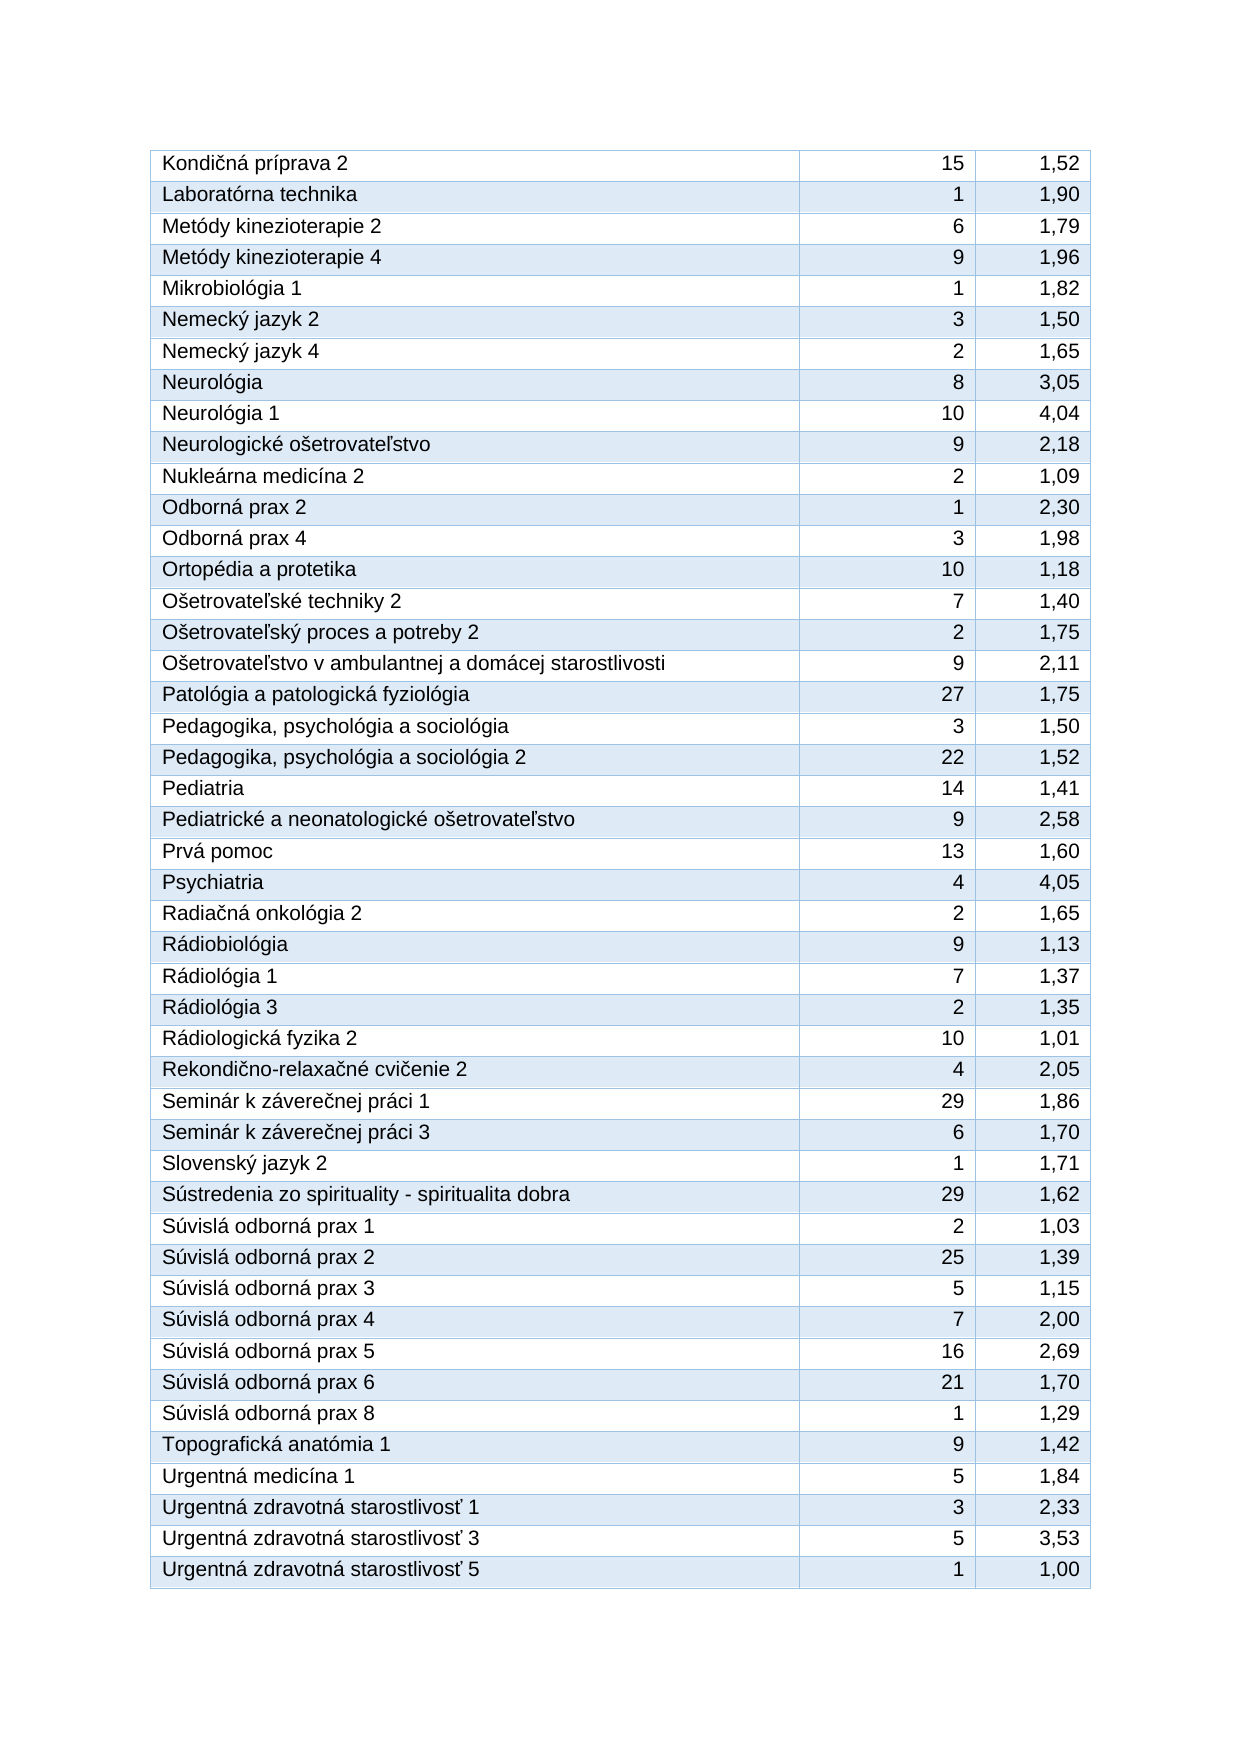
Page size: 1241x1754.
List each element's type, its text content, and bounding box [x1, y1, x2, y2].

table_cell 9 [800, 1432, 975, 1462]
table_cell 1,62 [976, 1182, 1090, 1212]
table_cell 1,75 [976, 620, 1090, 650]
table_cell 2 [800, 995, 975, 1025]
table_cell 2 [800, 1214, 975, 1244]
table_cell 3 [800, 307, 975, 337]
table_cell 2 [800, 339, 975, 369]
table_cell 1,50 [976, 307, 1090, 337]
table_cell 1,75 [976, 682, 1090, 712]
table_cell 9 [800, 245, 975, 275]
table_cell 2,00 [976, 1307, 1090, 1337]
table_cell Rekondično-relaxačné cvičenie 2 [151, 1057, 799, 1087]
table_cell Ošetrovateľstvo v ambulantnej a domácej starostlivosti [151, 651, 799, 681]
table_cell 1,42 [976, 1432, 1090, 1462]
table_cell 9 [800, 932, 975, 962]
table_cell 9 [800, 807, 975, 837]
table_cell Seminár k záverečnej práci 3 [151, 1120, 799, 1150]
table_cell 9 [800, 651, 975, 681]
table_cell Súvislá odborná prax 3 [151, 1276, 799, 1306]
table_cell Radiačná onkológia 2 [151, 901, 799, 931]
table_cell Urgentná zdravotná starostlivosť 1 [151, 1495, 799, 1525]
table_cell Metódy kinezioterapie 2 [151, 214, 799, 244]
table_cell 3 [800, 714, 975, 744]
table_cell Rádiológia 3 [151, 995, 799, 1025]
table_cell Pedagogika, psychológia a sociológia [151, 714, 799, 744]
table_cell Odborná prax 2 [151, 495, 799, 525]
table_cell 1,79 [976, 214, 1090, 244]
table_cell 1,70 [976, 1120, 1090, 1150]
table_cell Urgentná medicína 1 [151, 1464, 799, 1494]
table_cell Rádiobiológia [151, 932, 799, 962]
table_cell 15 [800, 151, 975, 181]
table_cell Rádiologická fyzika 2 [151, 1026, 799, 1056]
table_cell 4,04 [976, 401, 1090, 431]
table_cell 1,13 [976, 932, 1090, 962]
table_cell Neurologické ošetrovateľstvo [151, 432, 799, 462]
table_cell Sústredenia zo spirituality - spiritualita dobra [151, 1182, 799, 1212]
table_cell 5 [800, 1464, 975, 1494]
table_cell 5 [800, 1276, 975, 1306]
table_cell 1 [800, 495, 975, 525]
table_cell 1 [800, 1557, 975, 1587]
table_cell Pediatria [151, 776, 799, 806]
table_cell Pedagogika, psychológia a sociológia 2 [151, 745, 799, 775]
table_cell 7 [800, 964, 975, 994]
table_cell Nemecký jazyk 4 [151, 339, 799, 369]
table_cell 1,09 [976, 464, 1090, 494]
table_cell 29 [800, 1182, 975, 1212]
table_cell 4,05 [976, 870, 1090, 900]
table_cell 4 [800, 870, 975, 900]
table_cell 1,00 [976, 1557, 1090, 1587]
table_cell 7 [800, 1307, 975, 1337]
table_cell Ošetrovateľské techniky 2 [151, 589, 799, 619]
table_cell Psychiatria [151, 870, 799, 900]
table_cell Ošetrovateľský proces a potreby 2 [151, 620, 799, 650]
table_cell 3,05 [976, 370, 1090, 400]
table_cell 1 [800, 182, 975, 212]
table_cell 13 [800, 839, 975, 869]
table_cell Urgentná zdravotná starostlivosť 3 [151, 1526, 799, 1556]
table_cell Metódy kinezioterapie 4 [151, 245, 799, 275]
table_cell 10 [800, 1026, 975, 1056]
table_cell 1,01 [976, 1026, 1090, 1056]
table_cell Súvislá odborná prax 4 [151, 1307, 799, 1337]
table_cell 21 [800, 1370, 975, 1400]
table_cell 2,11 [976, 651, 1090, 681]
table_cell 1,15 [976, 1276, 1090, 1306]
table_cell 1,50 [976, 714, 1090, 744]
table_cell Súvislá odborná prax 2 [151, 1245, 799, 1275]
table_cell 1,29 [976, 1401, 1090, 1431]
table_cell 2,69 [976, 1339, 1090, 1369]
table_cell 1,52 [976, 745, 1090, 775]
table_cell Rádiológia 1 [151, 964, 799, 994]
table_cell 2 [800, 620, 975, 650]
table_cell 1,98 [976, 526, 1090, 556]
table_cell 10 [800, 401, 975, 431]
table_cell 1,84 [976, 1464, 1090, 1494]
table_cell 1,65 [976, 901, 1090, 931]
table_cell 2 [800, 901, 975, 931]
table_cell 2,05 [976, 1057, 1090, 1087]
table_cell Topografická anatómia 1 [151, 1432, 799, 1462]
table_cell 1 [800, 1401, 975, 1431]
table_cell Nukleárna medicína 2 [151, 464, 799, 494]
table_cell 2,30 [976, 495, 1090, 525]
table_cell 2,58 [976, 807, 1090, 837]
table_cell 4 [800, 1057, 975, 1087]
table_cell 1,35 [976, 995, 1090, 1025]
table_cell 6 [800, 1120, 975, 1150]
table_cell 3 [800, 526, 975, 556]
table_cell 29 [800, 1089, 975, 1119]
table_cell 8 [800, 370, 975, 400]
table_cell Patológia a patologická fyziológia [151, 682, 799, 712]
table_cell 1,65 [976, 339, 1090, 369]
table_cell Urgentná zdravotná starostlivosť 5 [151, 1557, 799, 1587]
table_cell 2,18 [976, 432, 1090, 462]
table_cell 2 [800, 464, 975, 494]
table_cell 1,18 [976, 557, 1090, 587]
table_cell 22 [800, 745, 975, 775]
table_cell Ortopédia a protetika [151, 557, 799, 587]
table_cell Súvislá odborná prax 1 [151, 1214, 799, 1244]
table_cell 9 [800, 432, 975, 462]
table_cell Prvá pomoc [151, 839, 799, 869]
table_cell 1,52 [976, 151, 1090, 181]
table_cell 27 [800, 682, 975, 712]
table_cell Nemecký jazyk 2 [151, 307, 799, 337]
table_cell Súvislá odborná prax 6 [151, 1370, 799, 1400]
table_cell 1,60 [976, 839, 1090, 869]
table_cell 1,41 [976, 776, 1090, 806]
table_cell 1,37 [976, 964, 1090, 994]
table_cell 1,86 [976, 1089, 1090, 1119]
table_cell 1,96 [976, 245, 1090, 275]
table_cell Neurológia [151, 370, 799, 400]
table_cell Odborná prax 4 [151, 526, 799, 556]
table_cell Laboratórna technika [151, 182, 799, 212]
table_cell Seminár k záverečnej práci 1 [151, 1089, 799, 1119]
table_cell 6 [800, 214, 975, 244]
table_cell Kondičná príprava 2 [151, 151, 799, 181]
table_cell 1,71 [976, 1151, 1090, 1181]
table_cell Súvislá odborná prax 8 [151, 1401, 799, 1431]
table_cell 16 [800, 1339, 975, 1369]
table_cell 14 [800, 776, 975, 806]
table_cell Mikrobiológia 1 [151, 276, 799, 306]
table_cell 5 [800, 1526, 975, 1556]
table_cell Neurológia 1 [151, 401, 799, 431]
table_cell 1 [800, 276, 975, 306]
table_cell 1,39 [976, 1245, 1090, 1275]
table_cell 7 [800, 589, 975, 619]
table_cell Slovenský jazyk 2 [151, 1151, 799, 1181]
table_cell 3 [800, 1495, 975, 1525]
table_cell Súvislá odborná prax 5 [151, 1339, 799, 1369]
table_cell 25 [800, 1245, 975, 1275]
table_cell 1,90 [976, 182, 1090, 212]
table_cell 1,82 [976, 276, 1090, 306]
table_cell 1,40 [976, 589, 1090, 619]
table_cell 2,33 [976, 1495, 1090, 1525]
table_cell 10 [800, 557, 975, 587]
table_cell Pediatrické a neonatologické ošetrovateľstvo [151, 807, 799, 837]
table_cell 1 [800, 1151, 975, 1181]
table_cell 3,53 [976, 1526, 1090, 1556]
table_cell 1,03 [976, 1214, 1090, 1244]
table_cell 1,70 [976, 1370, 1090, 1400]
